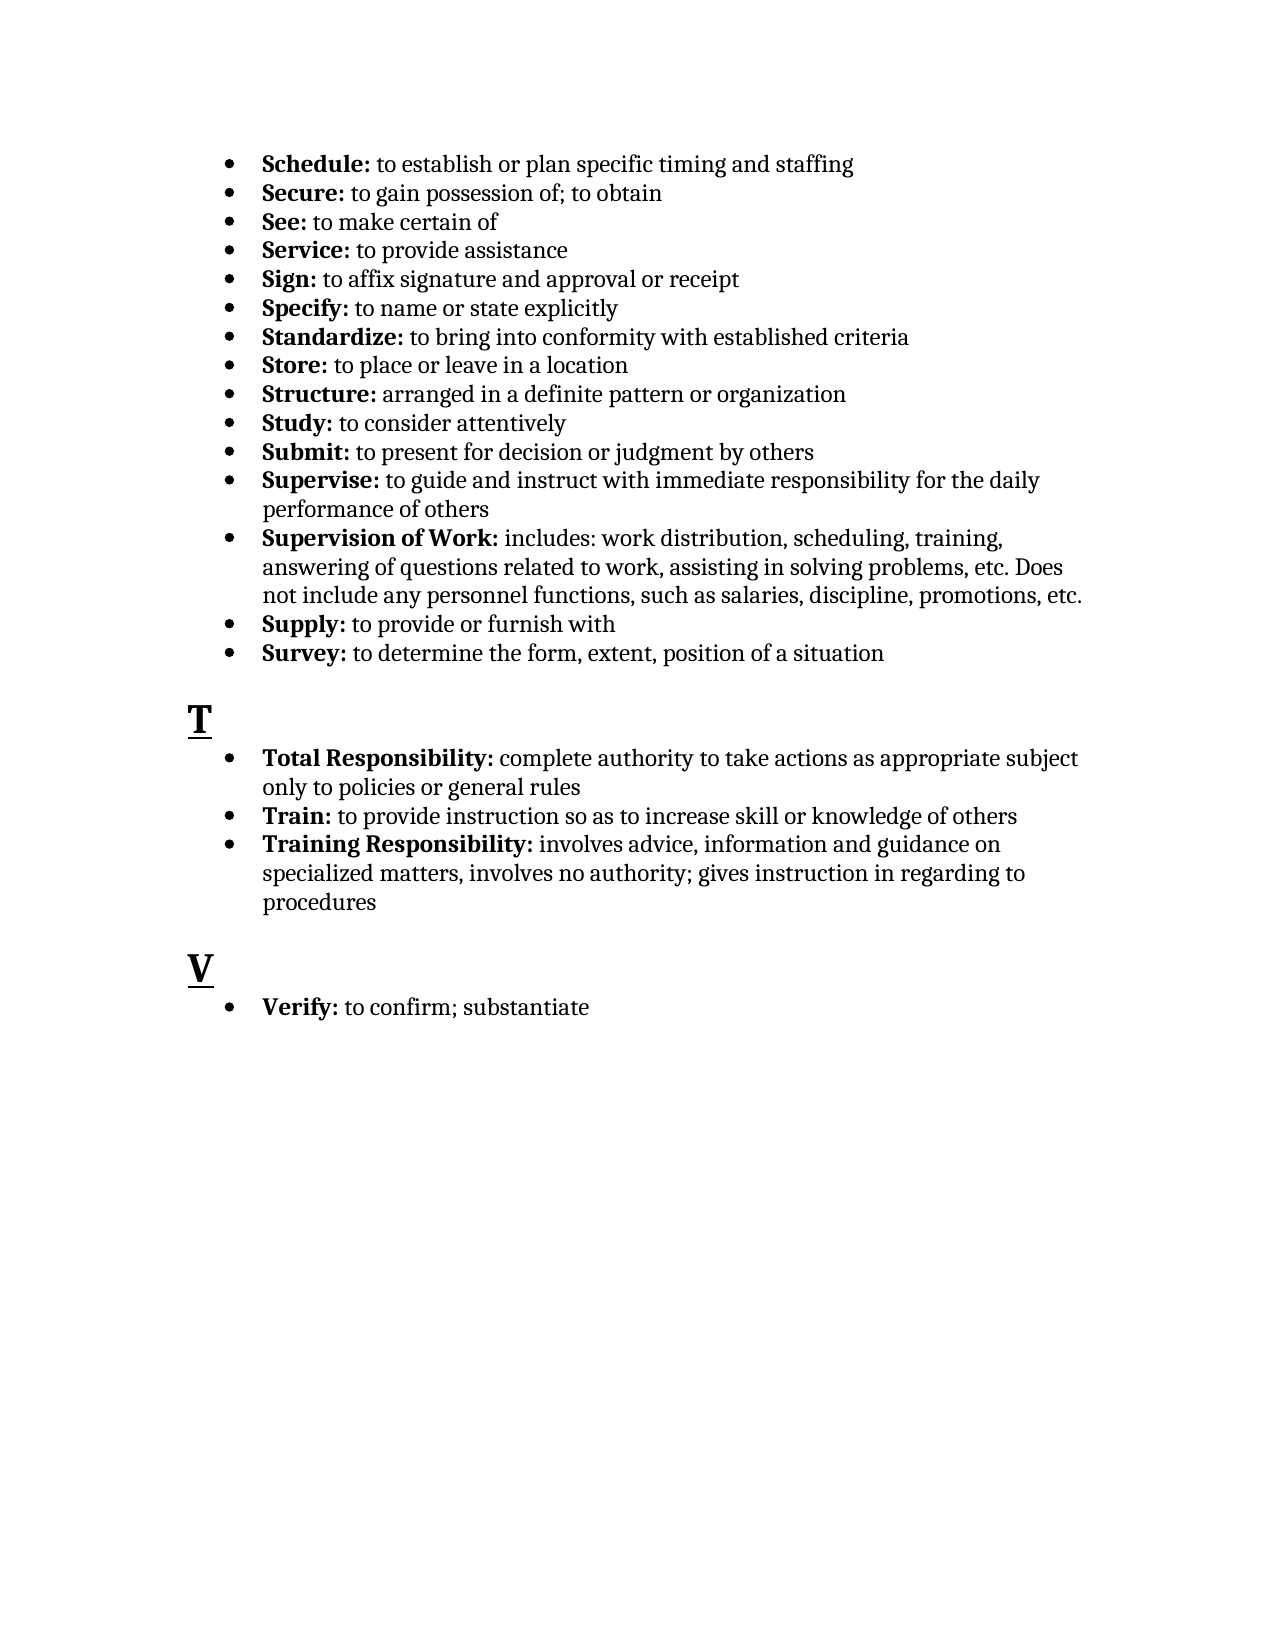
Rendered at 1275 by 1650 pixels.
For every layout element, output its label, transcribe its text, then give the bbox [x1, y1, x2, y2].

list Standardize: to bring into conformity with established criteria [225, 322, 1087, 351]
list Secure: to gain possession of; to obtain [225, 179, 1087, 207]
list Training Responsibility: involves advice, information and guidance on specialized matters, involves no authority; gives instruction in regarding to procedures [225, 830, 1087, 917]
list See: to make certain of [225, 207, 1087, 236]
list Specify: to name or state explicitly [225, 294, 1087, 322]
list Study: to consider attentively [225, 409, 1087, 437]
list Submit: to present for decision or judgment by others [225, 437, 1087, 466]
list Store: to place or leave in a location [225, 351, 1087, 380]
list Total Responsibility: complete authority to take actions as appropriate subject only to policies or general rules [225, 744, 1087, 802]
text T [187, 696, 1087, 744]
list Supervise: to guide and instruct with immediate responsibility for the daily performance of others [225, 466, 1087, 524]
list Supervision of Work: includes: work distribution, scheduling, training, answering of questions related to work, assisting in solving problems, etc. Does not include any personnel functions, such as salaries, discipline, promotions, etc. [225, 524, 1087, 610]
list Schedule: to establish or plan specific timing and staffing [225, 150, 1087, 179]
list Train: to provide instruction so as to increase skill or knowledge of others [225, 802, 1087, 830]
text V [187, 945, 1087, 993]
list Supply: to provide or furnish with [225, 610, 1087, 639]
list Sign: to affix signature and approval or receipt [225, 265, 1087, 294]
list Service: to provide assistance [225, 236, 1087, 265]
list Structure: arranged in a definite pattern or organization [225, 380, 1087, 409]
list Survey: to determine the form, extent, position of a situation [225, 639, 1087, 667]
list Verify: to confirm; substantiate [225, 993, 1087, 1022]
